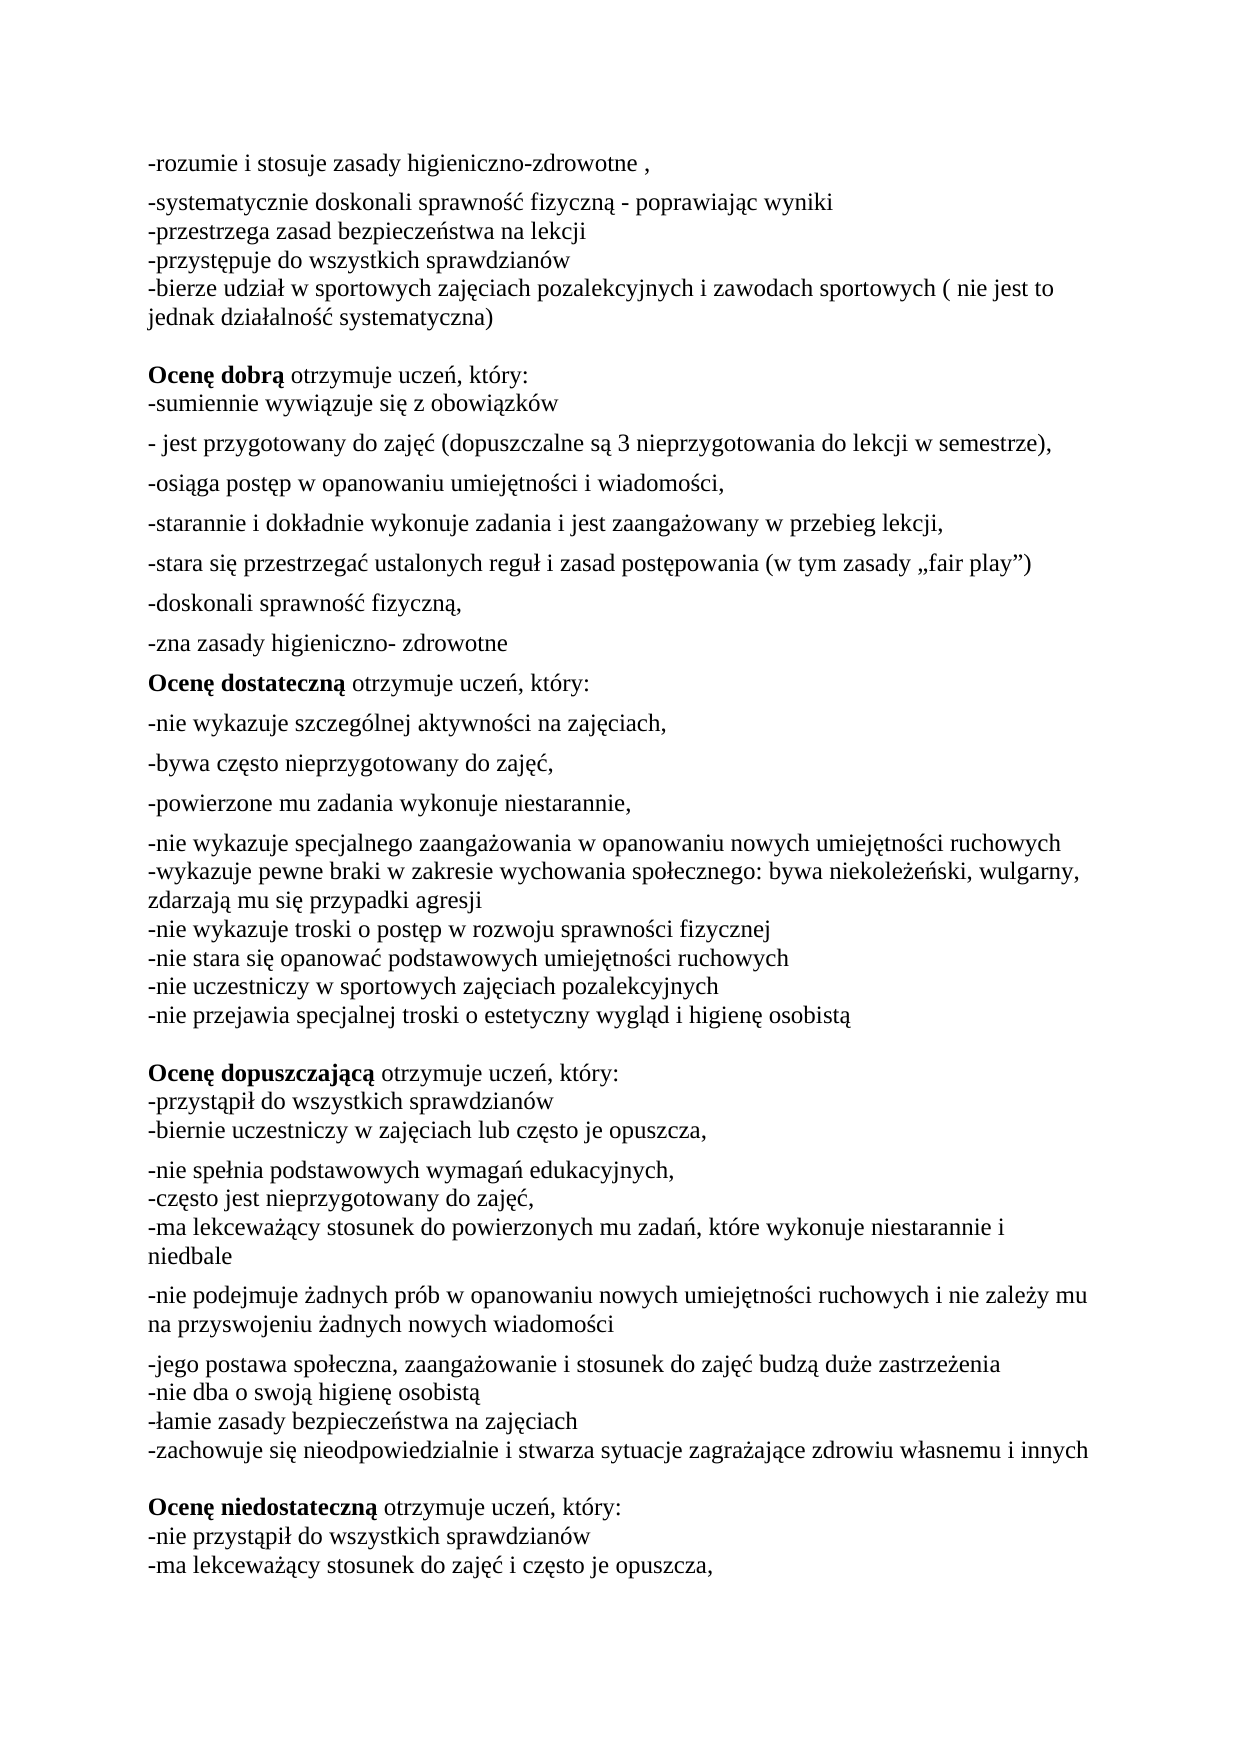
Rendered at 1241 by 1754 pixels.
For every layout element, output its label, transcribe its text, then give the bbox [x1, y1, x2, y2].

text -systematycznie doskonali sprawność fizyczną - poprawiając wyniki [148, 187, 1093, 216]
text -doskonali sprawność fizyczną, [148, 588, 1093, 617]
text -nie spełnia podstawowych wymagań edukacyjnych, [148, 1155, 1093, 1183]
text -często jest nieprzygotowany do zajęć, [148, 1183, 1093, 1212]
text -łamie zasady bezpieczeństwa na zajęciach [148, 1406, 1093, 1435]
text -ma lekceważący stosunek do zajęć i często je opuszcza, [148, 1550, 1093, 1579]
text Ocenę dostateczną otrzymuje uczeń, który: [148, 668, 1093, 697]
text -zachowuje się nieodpowiedzialnie i stwarza sytuacje zagrażające zdrowiu własnemu i innych [148, 1435, 1093, 1464]
text -wykazuje pewne braki w zakresie wychowania społecznego: bywa niekoleżeński, wulgarny, zdarzają mu się przypadki agresji [148, 856, 1093, 914]
text -jego postawa społeczna, zaangażowanie i stosunek do zajęć budzą duże zastrzeżenia [148, 1349, 1093, 1377]
text -przystąpił do wszystkich sprawdzianów [148, 1086, 1093, 1115]
text Ocenę dobrą otrzymuje uczeń, który: [148, 360, 1093, 388]
text -przystępuje do wszystkich sprawdzianów [148, 245, 1093, 273]
text -bierze udział w sportowych zajęciach pozalekcyjnych i zawodach sportowych ( nie jest to jednak działalność systematyczna) [148, 273, 1093, 331]
text -zna zasady higieniczno- zdrowotne [148, 628, 1093, 657]
text Ocenę niedostateczną otrzymuje uczeń, który: [148, 1492, 1093, 1521]
text -nie wykazuje specjalnego zaangażowania w opanowaniu nowych umiejętności ruchowych [148, 828, 1093, 856]
text -przestrzega zasad bezpieczeństwa na lekcji [148, 216, 1093, 245]
text -powierzone mu zadania wykonuje niestarannie, [148, 788, 1093, 817]
text -nie uczestniczy w sportowych zajęciach pozalekcyjnych [148, 971, 1093, 1000]
text -nie dba o swoją higienę osobistą [148, 1377, 1093, 1406]
text - jest przygotowany do zajęć (dopuszczalne są 3 nieprzygotowania do lekcji w semestrze), [148, 428, 1093, 457]
text -biernie uczestniczy w zajęciach lub często je opuszcza, [148, 1115, 1093, 1144]
text -nie wykazuje szczególnej aktywności na zajęciach, [148, 708, 1093, 737]
text -ma lekceważący stosunek do powierzonych mu zadań, które wykonuje niestarannie i niedbale [148, 1212, 1093, 1270]
text -stara się przestrzegać ustalonych reguł i zasad postępowania (w tym zasady „fair play”) [148, 548, 1093, 577]
text -nie przystąpił do wszystkich sprawdzianów [148, 1521, 1093, 1550]
text -bywa często nieprzygotowany do zajęć, [148, 748, 1093, 777]
text -nie podejmuje żadnych prób w opanowaniu nowych umiejętności ruchowych i nie zależy mu na przyswojeniu żadnych nowych wiadomości [148, 1281, 1093, 1338]
text -sumiennie wywiązuje się z obowiązków [148, 388, 1093, 417]
text -osiąga postęp w opanowaniu umiejętności i wiadomości, [148, 468, 1093, 497]
text -starannie i dokładnie wykonuje zadania i jest zaangażowany w przebieg lekcji, [148, 508, 1093, 537]
text -nie wykazuje troski o postęp w rozwoju sprawności fizycznej [148, 914, 1093, 943]
text -nie stara się opanować podstawowych umiejętności ruchowych [148, 943, 1093, 971]
text -rozumie i stosuje zasady higieniczno-zdrowotne , [148, 148, 1093, 176]
text -nie przejawia specjalnej troski o estetyczny wygląd i higienę osobistą [148, 1000, 1093, 1029]
text Ocenę dopuszczającą otrzymuje uczeń, który: [148, 1058, 1093, 1086]
